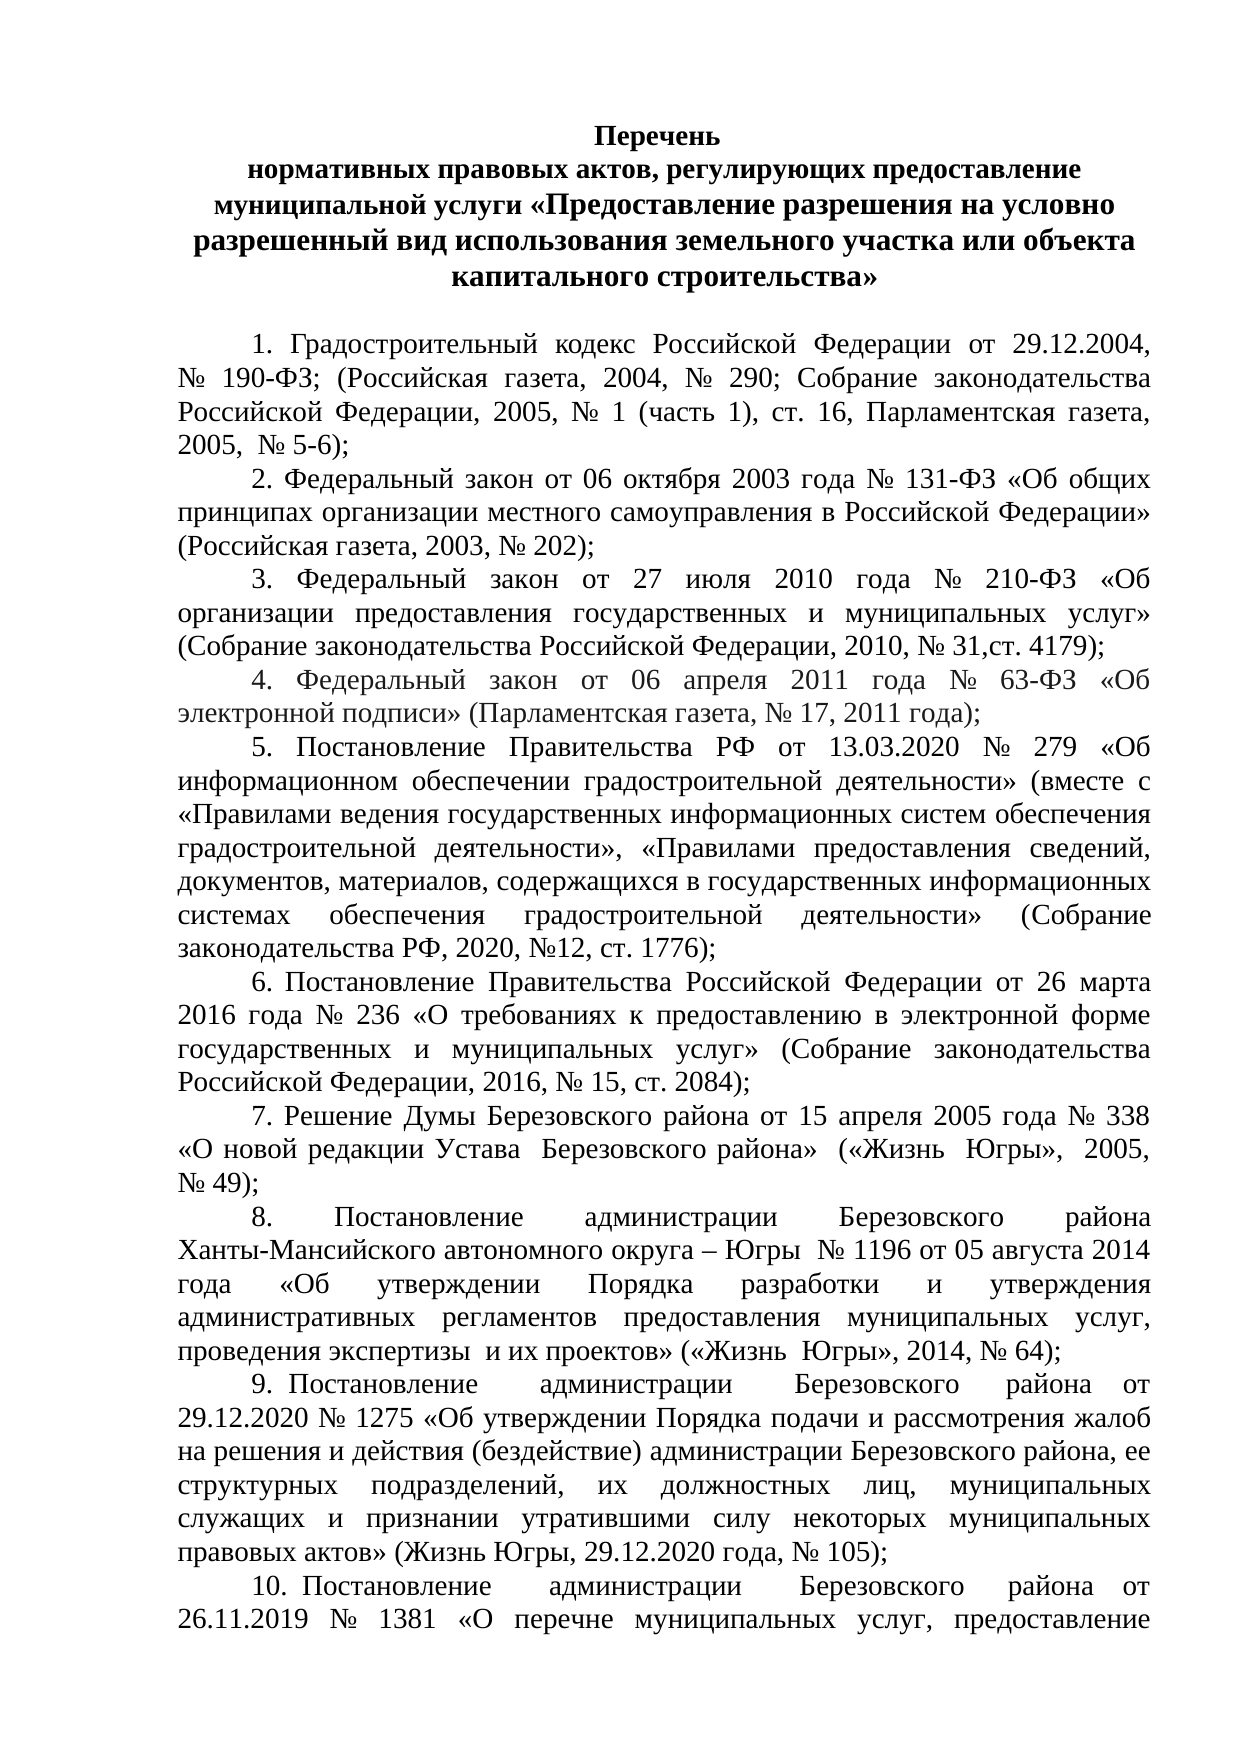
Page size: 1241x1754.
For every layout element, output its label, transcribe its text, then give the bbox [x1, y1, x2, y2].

text 5. Постановление Правительства РФ от 13.03.2020 № 279 «Об информационном обеспечении градостроительной деятельности» (вместе с «Правилами ведения государственных информационных систем обеспечения градостроительной деятельности», «Правилами предоставления сведений, документов, материалов, содержащихся в государственных информационных системах обеспечения градостроительной деятельности» (Собрание законодательства РФ, 2020, №12, ст. 1776); [177, 729, 1152, 964]
text Перечень [162, 118, 1152, 152]
text 7. Решение Думы Березовского района от 15 апреля 2005 года № 338 «О новой редакции Устава Березовского района» («Жизнь Югры», 2005, № 49); [177, 1098, 1152, 1199]
text нормативных правовых актов, регулирующих предоставление муниципальной услуги «Предоставление разрешения на условно разрешенный вид использования земельного участка или объекта капитального строительства» [177, 152, 1152, 293]
text 9. Постановление администрации Березовского района от 29.12.2020 № 1275 «Об утверждении Порядка подачи и рассмотрения жалоб на решения и действия (бездействие) администрации Березовского района, ее структурных подразделений, их должностных лиц, муниципальных служащих и признании утратившими силу некоторых муниципальных правовых актов» (Жизнь Югры, 29.12.2020 года, № 105); [177, 1366, 1152, 1568]
text 1. Градостроительный кодекс Российской Федерации от 29.12.2004, № 190-ФЗ; (Российская газета, 2004, № 290; Собрание законодательства Российской Федерации, 2005, № 1 (часть 1), ст. 16, Парламентская газета, 2005, № 5-6); [177, 327, 1152, 461]
text 8. Постановление администрации Березовского района Ханты-Мансийского автономного округа – Югры № 1196 от 05 августа 2014 года «Об утверждении Порядка разработки и утверждения административных регламентов предоставления муниципальных услуг, проведения экспертизы и их проектов» («Жизнь Югры», 2014, № 64); [177, 1199, 1152, 1366]
text 6. Постановление Правительства Российской Федерации от 26 марта 2016 года № 236 «О требованиях к предоставлению в электронной форме государственных и муниципальных услуг» (Собрание законодательства Российской Федерации, 2016, № 15, ст. 2084); [177, 964, 1152, 1098]
text 4. Федеральный закон от 06 апреля 2011 года № 63-ФЗ «Об электронной подписи» (Парламентская газета, № 17, 2011 года); [177, 662, 1152, 729]
text 2. Федеральный закон от 06 октября 2003 года № 131-ФЗ «Oб общих принципах организации местного самоуправления в Российской Федерации» (Российская газета, 2003, № 202); [177, 461, 1152, 561]
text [177, 1568, 1152, 1635]
text 3. Федеральный закон от 27 июля 2010 года № 210-ФЗ «Об организации предоставления государственных и муниципальных услуг» (Собрание законодательства Российской Федерации, 2010, № 31,ст. 4179); [177, 561, 1152, 662]
